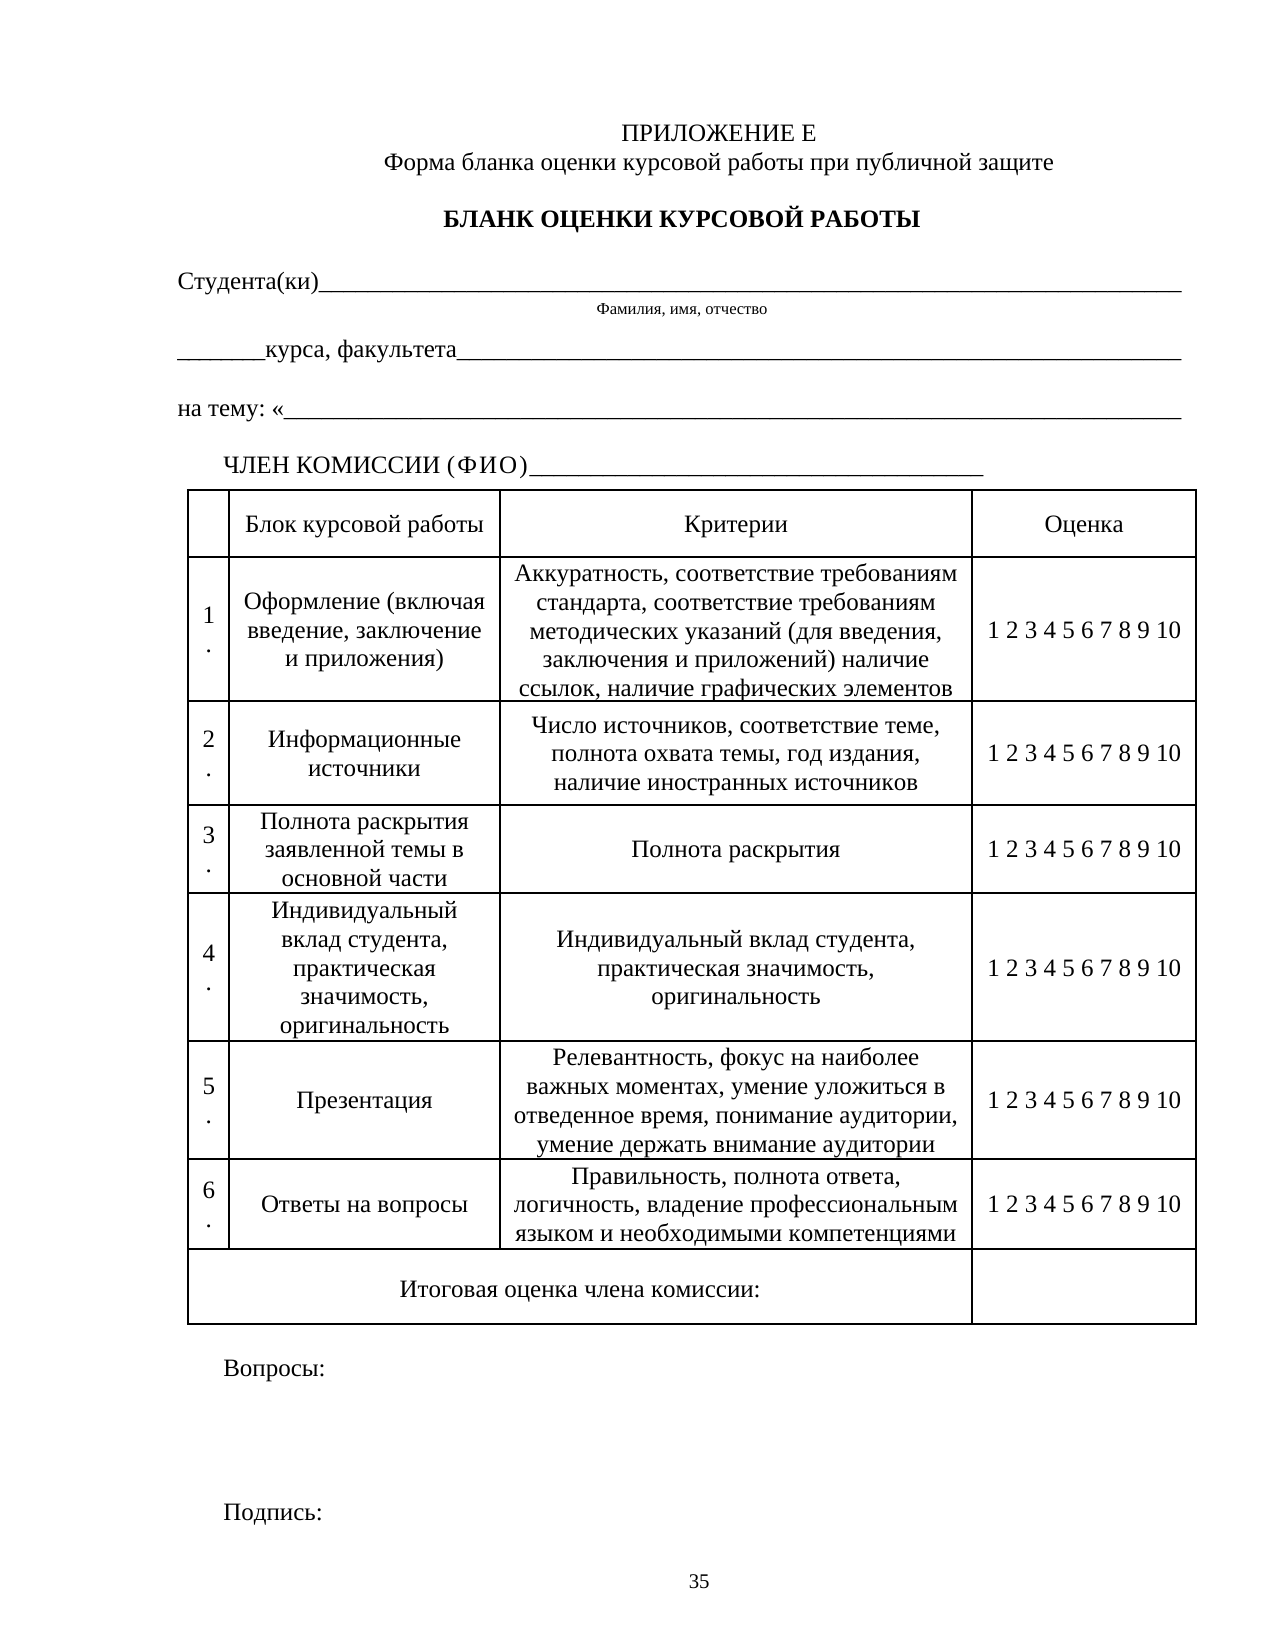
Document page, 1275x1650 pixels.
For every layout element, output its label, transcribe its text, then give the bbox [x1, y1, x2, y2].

table_cell Итоговая оценка члена комиссии: [189, 1250, 971, 1323]
table_cell Ответы на вопросы [230, 1160, 499, 1247]
table_cell Правильность, полнота ответа, логичность, владение профессиональным языком и необходимыми компетенциями [501, 1160, 971, 1247]
table_header [189, 491, 228, 556]
table_cell Индивидуальный вклад студента, практическая значимость, оригинальность [501, 894, 971, 1040]
table_cell Полнота раскрытия [501, 806, 971, 892]
table_cell 1 2 3 4 5 6 7 8 9 10 [973, 558, 1195, 700]
table_cell 6. [189, 1160, 228, 1247]
table_cell 1 2 3 4 5 6 7 8 9 10 [973, 806, 1195, 892]
table_cell Оформление (включая введение, заключение и приложения) [230, 558, 499, 700]
table_cell Индивидуальный вклад студента, практическая значимость, оригинальность [230, 894, 499, 1040]
text Фамилия, имя, отчество [177, 299, 1186, 318]
table_cell 1 2 3 4 5 6 7 8 9 10 [973, 894, 1195, 1040]
text ПРИЛОЖЕНИЕ Е [177, 118, 1186, 147]
table_cell Аккуратность, соответствие требованиям стандарта, соответствие требованиям методических указаний (для введения, заключения и приложений) наличие ссылок, наличие графических элементов [501, 558, 971, 700]
table_cell Презентация [230, 1042, 499, 1158]
table_cell 3. [189, 806, 228, 892]
table_cell 1. [189, 558, 228, 700]
text курса, факультета [177, 334, 1186, 363]
table_header Блок курсовой работы [230, 491, 499, 556]
table_cell 1 2 3 4 5 6 7 8 9 10 [973, 1042, 1195, 1158]
text Студента(ки) [177, 266, 1186, 295]
table_cell Полнота раскрытия заявленной темы в основной части работы [230, 806, 499, 892]
text ЧЛЕН КОМИССИИ (ФИО) [223, 451, 1186, 479]
text БЛАНК ОЦЕНКИ КУРСОВОЙ РАБОТЫ [177, 204, 1186, 233]
table_cell Число источников, соответствие теме, полнота охвата темы, год издания, наличие иностранных источников [501, 702, 971, 804]
text Подпись: [223, 1497, 1186, 1526]
text Форма бланка оценки курсовой работы при публичной защите [177, 147, 1186, 176]
table_cell Информационные источники [230, 702, 499, 804]
table_cell 1 2 3 4 5 6 7 8 9 10 [973, 1160, 1195, 1247]
table_header Критерии [501, 491, 971, 556]
table_cell 5. [189, 1042, 228, 1158]
text на тему: « [177, 393, 1186, 421]
text Вопросы: [223, 1353, 1186, 1382]
table_cell Релевантность, фокус на наиболее важных моментах, умение уложиться в отведенное время, понимание аудитории, умение держать внимание аудитории [501, 1042, 971, 1158]
table_cell 4. [189, 894, 228, 1040]
table_header Оценка [973, 491, 1195, 556]
table_cell [973, 1250, 1195, 1323]
table_cell 2. [189, 702, 228, 804]
table_cell 1 2 3 4 5 6 7 8 9 10 [973, 702, 1195, 804]
